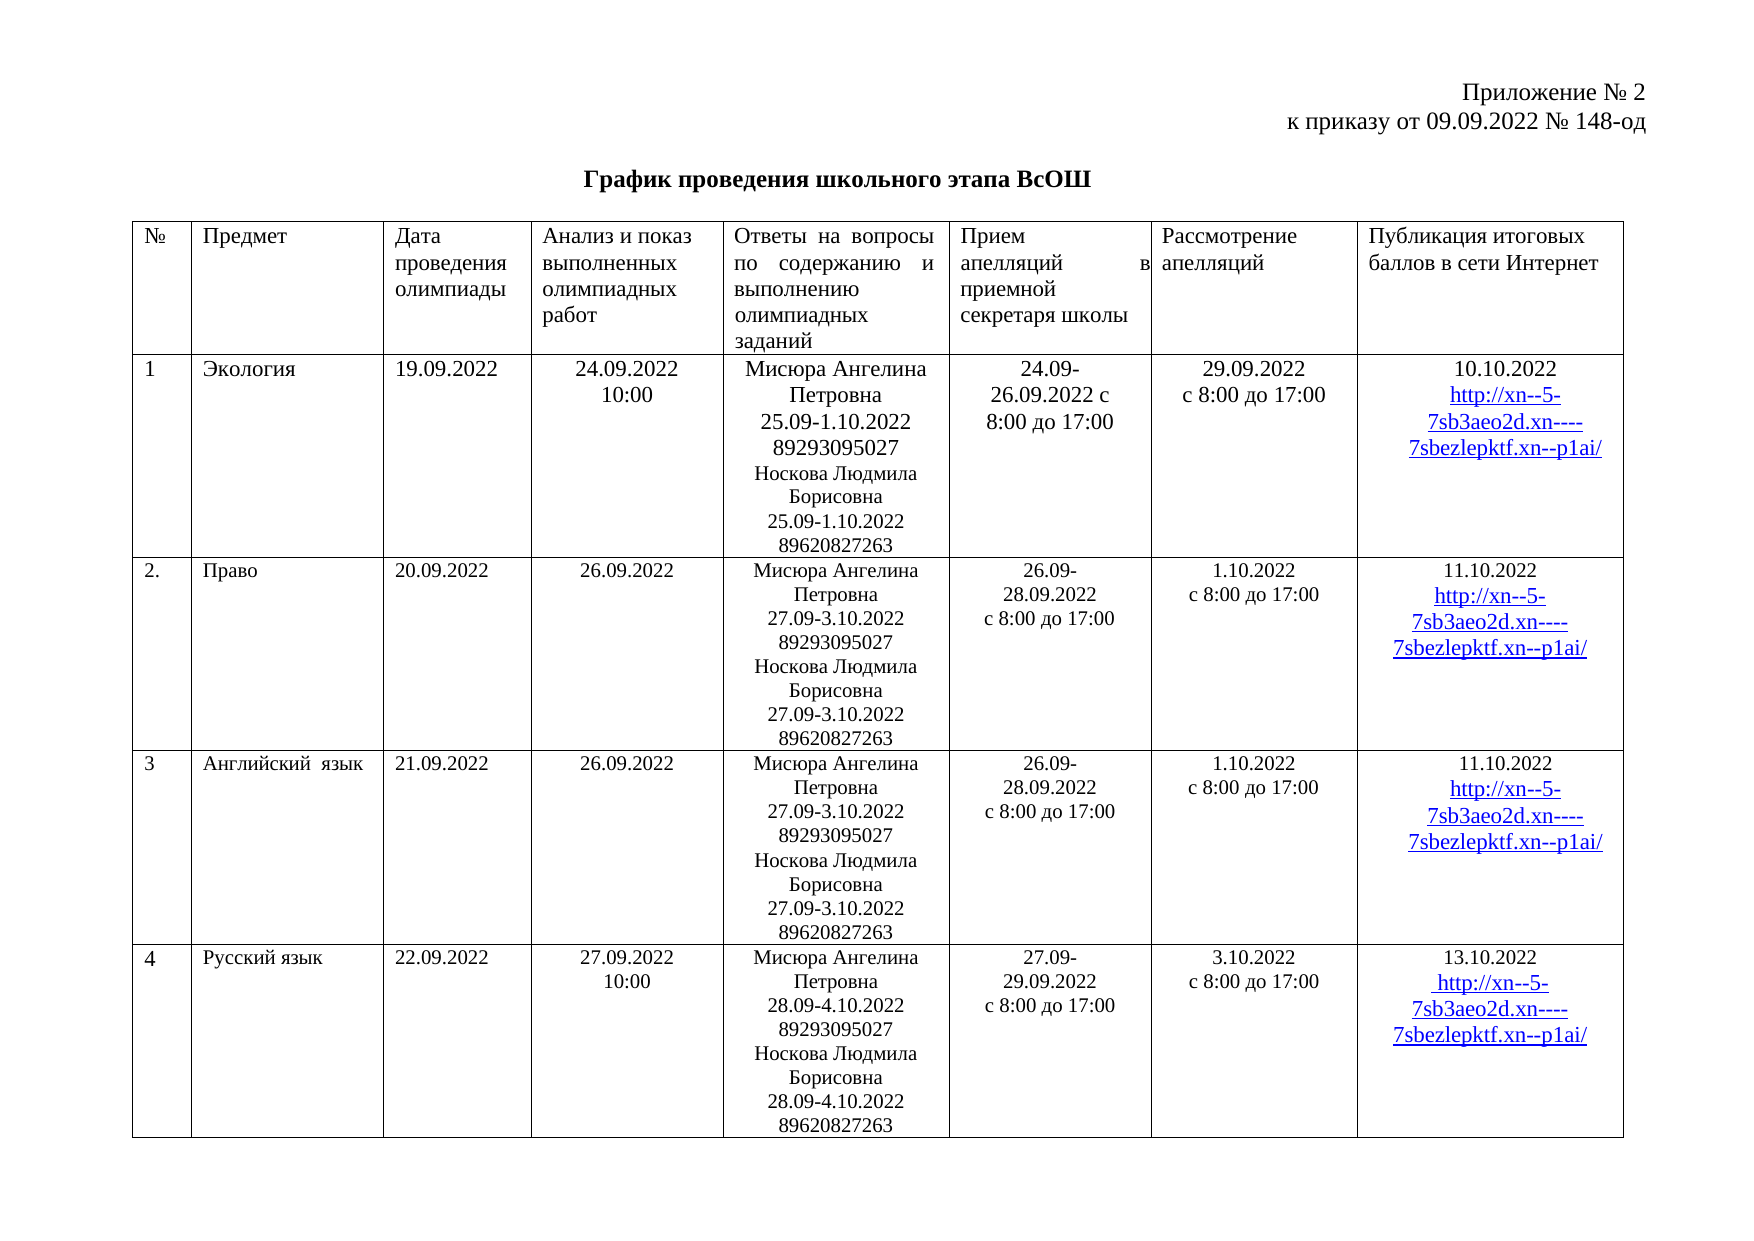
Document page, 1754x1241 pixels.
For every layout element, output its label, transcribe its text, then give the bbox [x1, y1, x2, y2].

table_header Рассмотрение апелляций [1152, 222, 1357, 354]
text к приказу от 09.09.2022 № 148-од [29, 106, 1646, 135]
table_cell 26.09- 28.09.2022 с 8:00 до 17:00 [950, 751, 1151, 944]
table_header Прием апелляций в приемной секретаря школы [950, 222, 1151, 354]
table_cell 13.10.2022 http://xn--5-7sb3aeo2d.xn----7sbezlepktf.xn--p1ai/ [1358, 945, 1623, 1137]
table_header Предмет [192, 222, 383, 354]
table_cell 24.09.2022 10:00 [532, 355, 723, 557]
table_cell 1 [133, 355, 191, 557]
table_cell 24.09- 26.09.2022 с 8:00 до 17:00 [950, 355, 1151, 557]
table_cell 1.10.2022 с 8:00 до 17:00 [1152, 558, 1357, 750]
table_cell 20.09.2022 [384, 558, 531, 750]
table_header Анализ и показ выполненных олимпиадных работ [532, 222, 723, 354]
table_cell 26.09.2022 [532, 751, 723, 944]
table_header № [133, 222, 191, 354]
table_cell 11.10.2022 http://xn--5-7sb3aeo2d.xn----7sbezlepktf.xn--p1ai/ [1358, 558, 1623, 750]
table_cell Право [192, 558, 383, 750]
table_cell 29.09.2022 с 8:00 до 17:00 [1152, 355, 1357, 557]
table_header Ответы на вопросы по содержанию и выполнению олимпиадных заданий [724, 222, 949, 354]
table_cell 27.09- 29.09.2022 с 8:00 до 17:00 [950, 945, 1151, 1137]
table_header Дата проведения олимпиады [384, 222, 531, 354]
table_cell 4 [133, 945, 191, 1137]
table_cell Экология [192, 355, 383, 557]
table_cell 27.09.2022 10:00 [532, 945, 723, 1137]
table_cell 26.09- 28.09.2022 с 8:00 до 17:00 [950, 558, 1151, 750]
table_cell 21.09.2022 [384, 751, 531, 944]
table_cell 1.10.2022 с 8:00 до 17:00 [1152, 751, 1357, 944]
text График проведения школьного этапа ВсОШ [29, 164, 1646, 192]
table_cell Мисюра Ангелина Петровна 27.09-3.10.2022 89293095027 Носкова Людмила Борисовна 27.09-3.10.2022 89620827263 [724, 751, 949, 944]
table_cell 22.09.2022 [384, 945, 531, 1137]
text Приложение № 2 [29, 77, 1646, 106]
table_cell 3 [133, 751, 191, 944]
table_cell Мисюра Ангелина Петровна 27.09-3.10.2022 89293095027 Носкова Людмила Борисовна 27.09-3.10.2022 89620827263 [724, 558, 949, 750]
table_cell 2. [133, 558, 191, 750]
table_cell Русский язык [192, 945, 383, 1137]
table_cell 10.10.2022 http://xn--5-7sb3aeo2d.xn----7sbezlepktf.xn--p1ai/ [1358, 355, 1623, 557]
table_cell 26.09.2022 [532, 558, 723, 750]
table_cell 3.10.2022 с 8:00 до 17:00 [1152, 945, 1357, 1137]
table_cell Мисюра Ангелина Петровна 25.09-1.10.2022 89293095027 Носкова Людмила Борисовна 25.09-1.10.2022 89620827263 [724, 355, 949, 557]
table_cell Английский язык [192, 751, 383, 944]
table_cell 19.09.2022 [384, 355, 531, 557]
table_cell 11.10.2022 http://xn--5-7sb3aeo2d.xn----7sbezlepktf.xn--p1ai/ [1358, 751, 1623, 944]
table_cell Мисюра Ангелина Петровна 28.09-4.10.2022 89293095027 Носкова Людмила Борисовна 28.09-4.10.2022 89620827263 [724, 945, 949, 1137]
table_header Публикация итоговых баллов в сети Интернет [1358, 222, 1623, 354]
